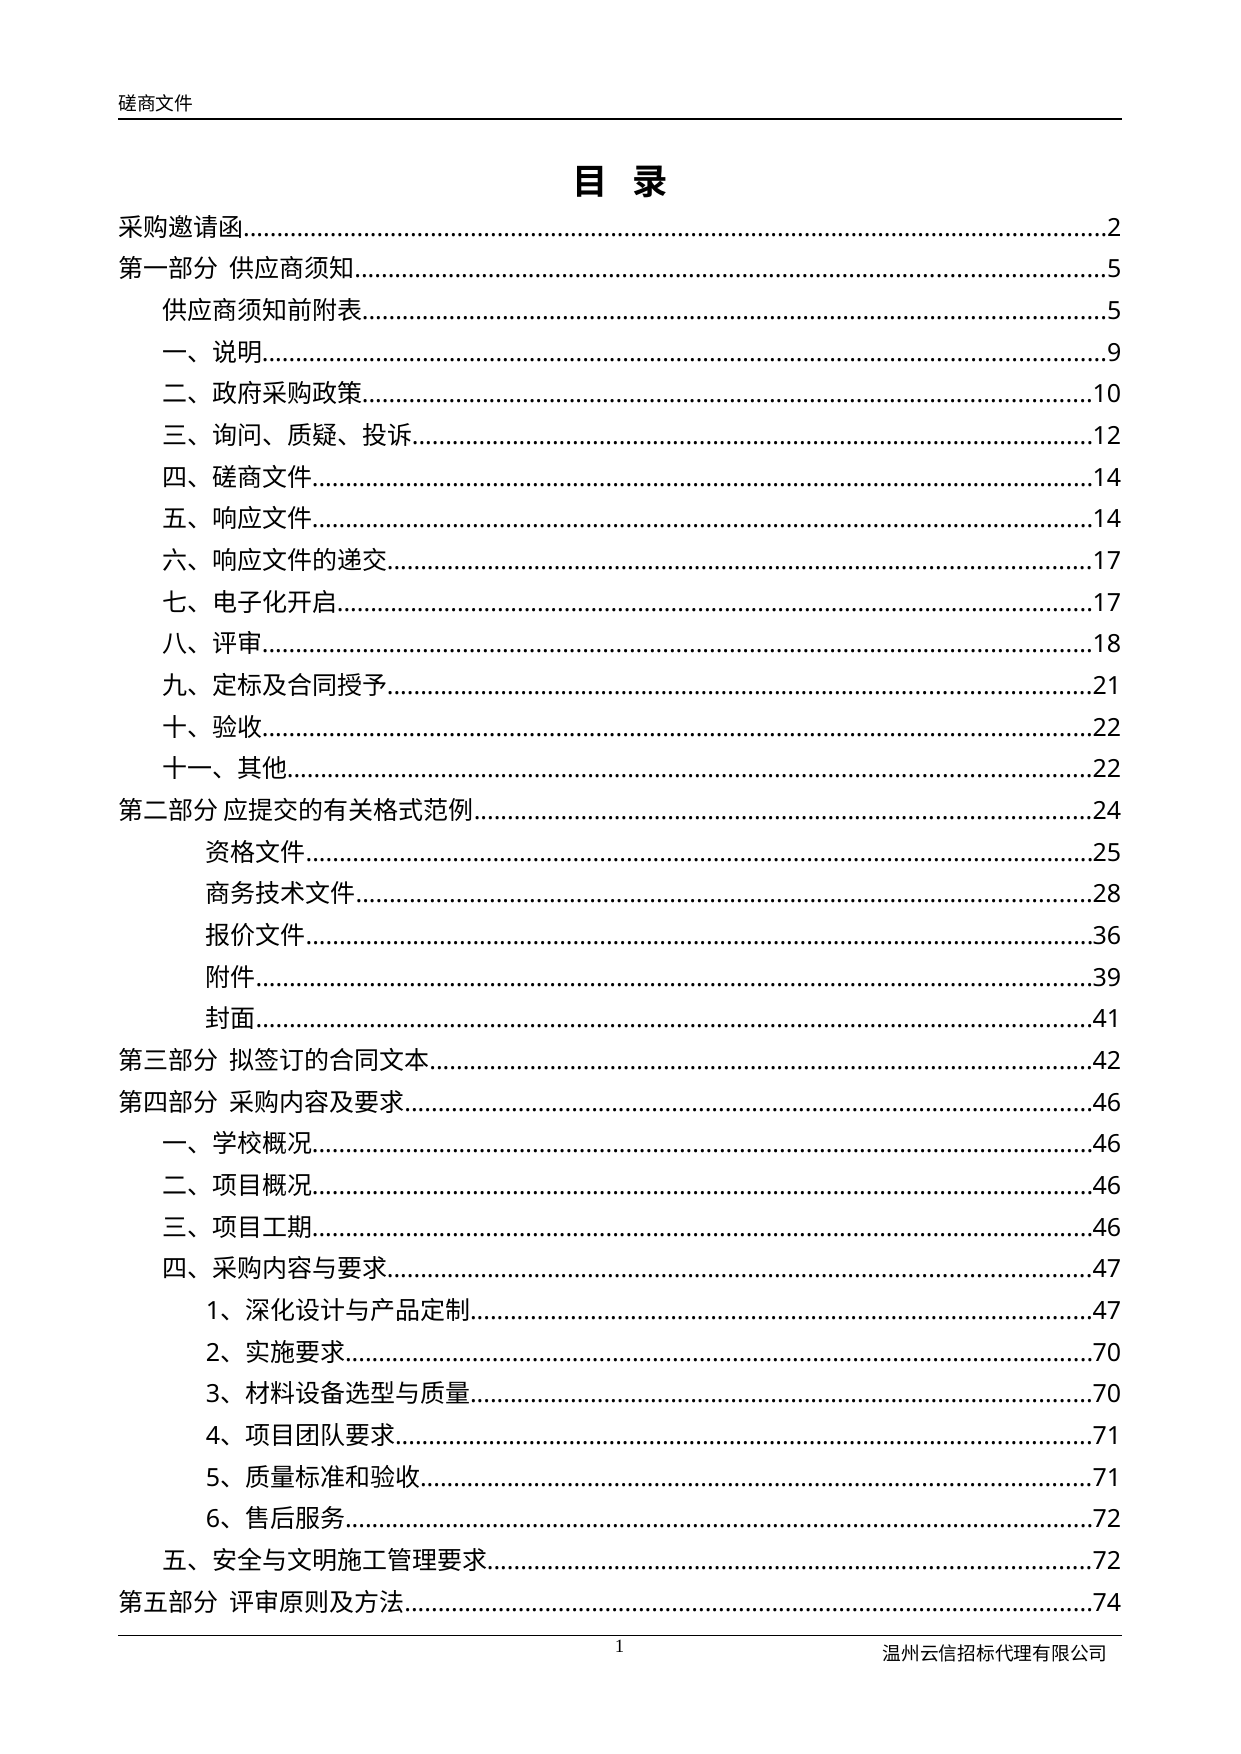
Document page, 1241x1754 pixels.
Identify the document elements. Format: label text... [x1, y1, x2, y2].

text 附件 39 [206, 957, 1122, 993]
text 第五部分 评审原则及方法 74 [118, 1582, 1122, 1618]
text 十一、其他 22 [162, 749, 1122, 785]
text 三、项目工期 46 [162, 1207, 1122, 1243]
text 五、安全与文明施工管理要求 72 [162, 1541, 1122, 1577]
text 一、学校概况 46 [162, 1124, 1122, 1160]
text 三、询问、质疑、投诉 12 [162, 416, 1122, 452]
text 商务技术文件 28 [206, 874, 1122, 910]
text 1、深化设计与产品定制 47 [206, 1291, 1122, 1327]
text 采购邀请函 2 [118, 207, 1122, 243]
text 六、响应文件的递交 17 [162, 541, 1122, 577]
text 七、电子化开启 17 [162, 582, 1122, 618]
text 封面 41 [206, 999, 1122, 1035]
text 四、磋商文件 14 [162, 457, 1122, 493]
text 4、项目团队要求 71 [206, 1416, 1122, 1452]
text 八、评审 18 [162, 624, 1122, 660]
text 四、采购内容与要求 47 [162, 1249, 1122, 1285]
text 九、定标及合同授予 21 [162, 666, 1122, 702]
text 6、售后服务 72 [206, 1499, 1122, 1535]
text 一、说明 9 [162, 332, 1122, 368]
text 第二部分 应提交的有关格式范例 24 [118, 791, 1122, 827]
text 第三部分 拟签订的合同文本 42 [118, 1041, 1122, 1077]
text 第四部分 采购内容及要求 46 [118, 1082, 1122, 1118]
text 报价文件 36 [206, 916, 1122, 952]
text 五、响应文件 14 [162, 499, 1122, 535]
text 二、政府采购政策 10 [162, 374, 1122, 410]
text 资格文件 25 [206, 832, 1122, 868]
text 目 录 [118, 145, 1122, 207]
text 2、实施要求 70 [206, 1332, 1122, 1368]
text 二、项目概况 46 [162, 1166, 1122, 1202]
text 供应商须知前附表 5 [162, 291, 1122, 327]
text 十、验收 22 [162, 707, 1122, 743]
text 第一部分 供应商须知 5 [118, 249, 1122, 285]
text 3、材料设备选型与质量 70 [206, 1374, 1122, 1410]
text 5、质量标准和验收 71 [206, 1457, 1122, 1493]
